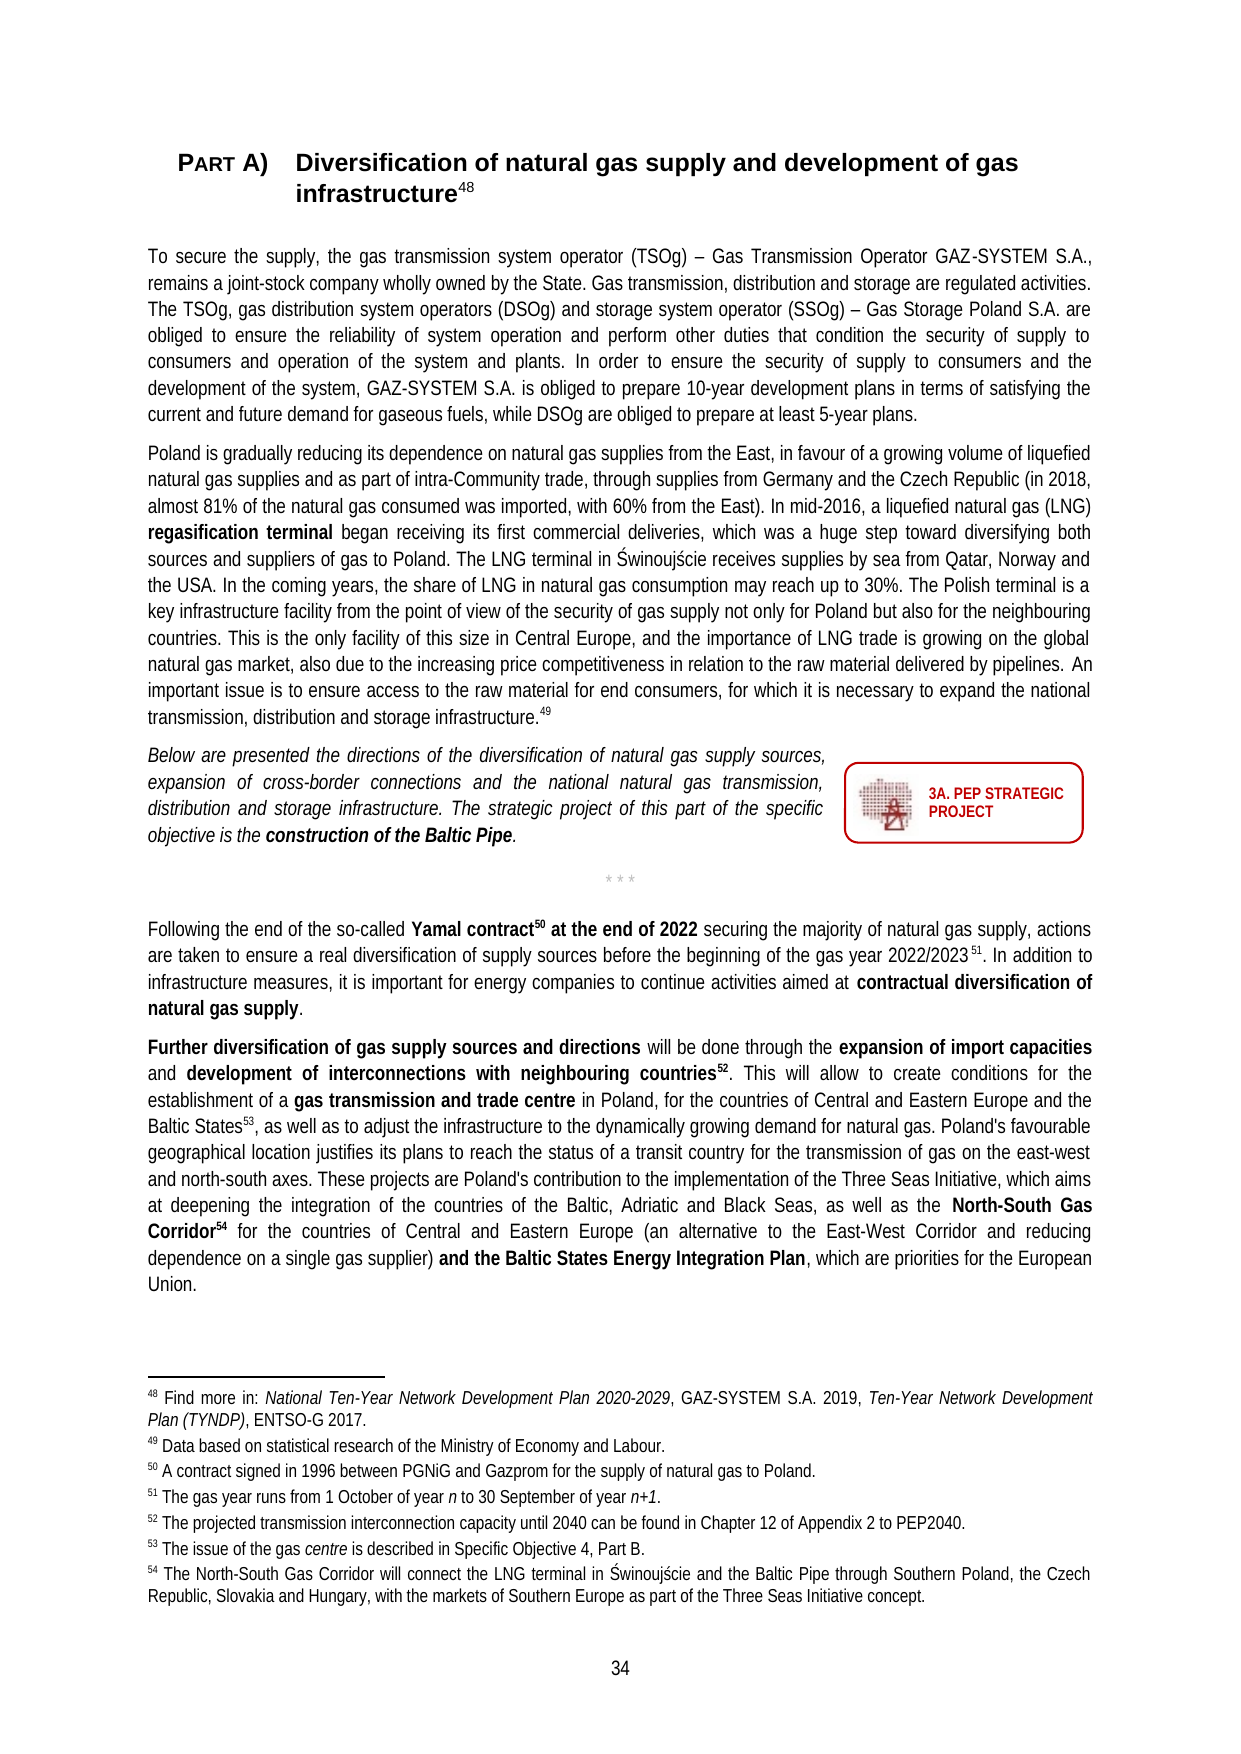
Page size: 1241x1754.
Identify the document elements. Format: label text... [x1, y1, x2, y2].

text To secure the supply, the gas transmission system operator (TSOg) – Gas Transmission Operator GAZ-SYSTEM S.A., remains a joint-stock company wholly owned by the State. Gas transmission, distribution and storage are regulated activities. The TSOg, gas distribution system operators (DSOg) and storage system operator (SSOg) – Gas Storage Poland S.A. are obliged to ensure the reliability of system operation and perform other duties that condition the security of supply to consumers and operation of the system and plants. In order to ensure the security of supply to consumers and the development of the system, GAZ-SYSTEM S.A. is obliged to prepare 10-year development plans in terms of satisfying the current and future demand for gaseous fuels, while DSOg are obliged to prepare at least 5-year plans. [148, 244, 1093, 426]
text * * * [148, 870, 1093, 894]
text Part A) Diversification of natural gas supply and development of gas infrastructure [177, 148, 1093, 208]
text Poland is gradually reducing its dependence on natural gas supplies from the East, in favour of a growing volume of liquefied natural gas supplies and as part of intra-Community trade, through supplies from Germany and the Czech Republic (in 2018, almost 81% of the natural gas consumed was imported, with 60% from the East). In mid-2016, a liquefied natural gas (LNG) regasification terminal began receiving its first commercial deliveries, which was a huge step toward diversifying both sources and suppliers of gas to Poland. The LNG terminal in Świnoujście receives supplies by sea from Qatar, Norway and the USA. In the coming years, the share of LNG in natural gas consumption may reach up to 30%. The Polish terminal is a key infrastructure facility from the point of view of the security of gas supply not only for Poland but also for the neighbouring countries. This is the only facility of this size in Central Europe, and the importance of LNG trade is growing on the global natural gas market, also due to the increasing price competitiveness in relation to the raw material delivered by pipelines. An important issue is to ensure access to the raw material for end consumers, for which it is necessary to expand the national transmission, distribution and storage infrastructure. [148, 441, 1093, 728]
text Below are presented the directions of the diversification of natural gas supply sources, expansion of cross-border connections and the national natural gas transmission, distribution and storage infrastructure. The strategic project of this part of the specific objective is the construction of the Baltic Pipe. [148, 743, 1093, 846]
text Following the end of the so-called Yamal contract at the end of 2022 securing the majority of natural gas supply, actions are taken to ensure a real diversification of supply sources before the beginning of the gas year 2022/2023. In addition to infrastructure measures, it is important for energy companies to continue activities aimed at contractual diversification of natural gas supply. [148, 917, 1093, 1020]
text Further diversification of gas supply sources and directions will be done through the expansion of import capacities and development of interconnections with neighbouring countries. This will allow to create conditions for the establishment of a gas transmission and trade centre in Poland, for the countries of Central and Eastern Europe and the Baltic States, as well as to adjust the infrastructure to the dynamically growing demand for natural gas. Poland's favourable geographical location justifies its plans to reach the status of a transit country for the transmission of gas on the east-west and north-south axes. These projects are Poland's contribution to the implementation of the Three Seas Initiative, which aims at deepening the integration of the countries of the Baltic, Adriatic and Black Seas, as well as the North-South Gas Corridor for the countries of Central and Eastern Europe (an alternative to the East-West Corridor and reducing dependence on a single gas supplier) and the Baltic States Energy Integration Plan, which are priorities for the European Union. [148, 1035, 1093, 1296]
picture [853, 774, 919, 836]
